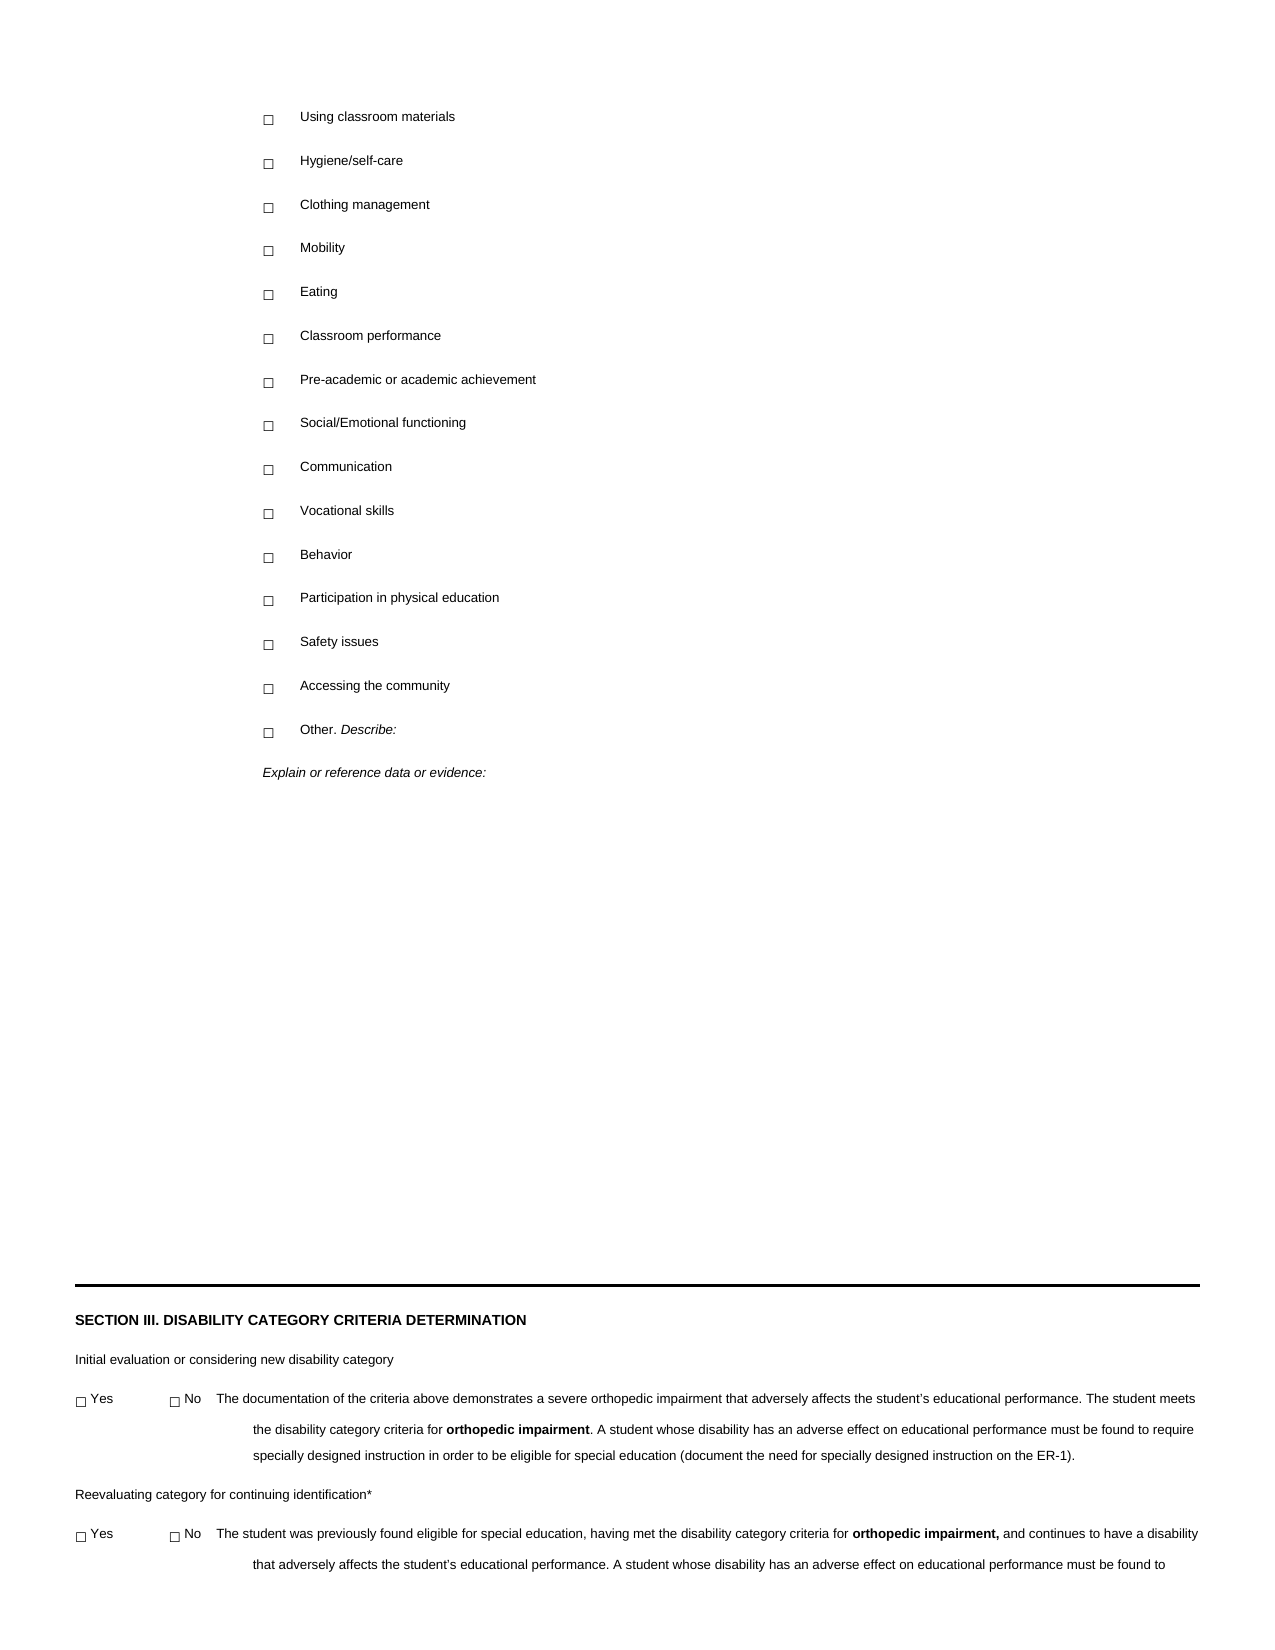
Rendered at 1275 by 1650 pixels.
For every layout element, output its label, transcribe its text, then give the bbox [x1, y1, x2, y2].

text Explain or reference data or evidence: [262, 754, 1200, 781]
text Yes No The documentation of the criteria above demonstrates a severe orthopedic impairment that adversely affects the student’s educational performance. The student meets the disability category criteria for orthopedic impairment. A student whose disability has an adverse effect on educational performance must be found to require specially designed instruction in order to be eligible for special education (document the need for specially designed instruction on the ER-1). [75, 1380, 1200, 1464]
text Reevaluating category for continuing identification* [75, 1476, 1200, 1503]
text Classroom performance [262, 317, 1200, 348]
text Pre-academic or academic achievement [262, 361, 1200, 392]
text Initial evaluation or considering new disability category [75, 1341, 1200, 1367]
text Communication [262, 448, 1200, 479]
text Vocational skills [262, 492, 1200, 523]
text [75, 1515, 1200, 1573]
text Hygiene/self-care [262, 142, 1200, 173]
text Social/Emotional functioning [262, 404, 1200, 436]
text Participation in physical education [262, 579, 1200, 611]
text Using classroom materials [262, 98, 1200, 129]
text Accessing the community [262, 667, 1200, 698]
text Mobility [262, 229, 1200, 261]
text Behavior [262, 536, 1200, 567]
text Safety issues [262, 623, 1200, 654]
subtitle SECTION III. DISABILITY CATEGORY CRITERIA DETERMINATION [75, 1300, 1200, 1328]
text Clothing management [262, 186, 1200, 217]
text Eating [262, 273, 1200, 304]
text Other. Describe: [262, 711, 1200, 742]
